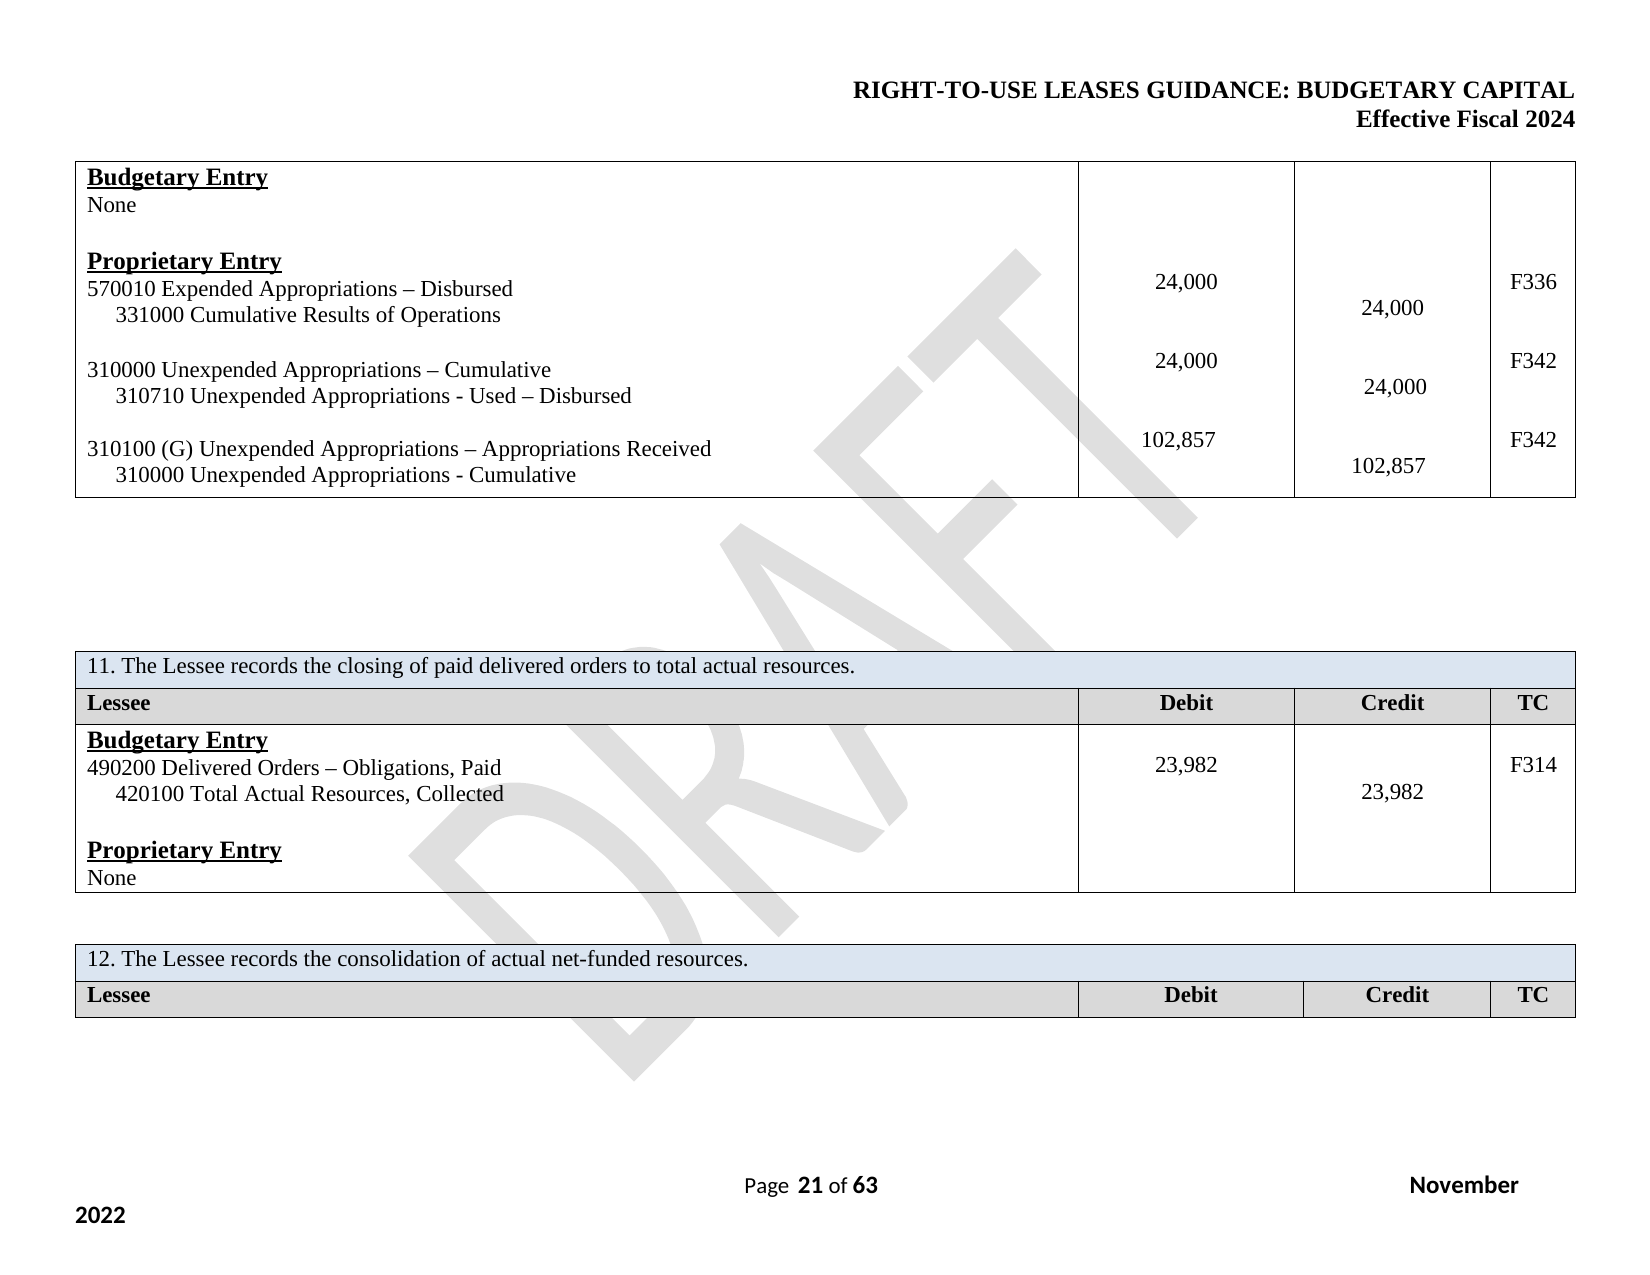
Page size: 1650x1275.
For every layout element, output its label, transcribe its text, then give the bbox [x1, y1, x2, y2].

table_cell TC [1491, 982, 1575, 1017]
table_cell 24,000 24,000 102,857 [1079, 162, 1294, 497]
table_header 12. The Lessee records the consolidation of actual net-funded resources. [76, 945, 1575, 981]
table_cell 24,000 24,000 102,857 [1295, 162, 1490, 497]
table_cell 23,982 [1079, 725, 1294, 892]
table_cell Lessee [76, 689, 1078, 724]
table_cell Lessee [76, 982, 1078, 1017]
table_cell Credit [1295, 689, 1490, 724]
table_cell F336 F342 F342 [1491, 162, 1575, 497]
table_cell Debit [1079, 982, 1303, 1017]
table_header 11. The Lessee records the closing of paid delivered orders to total actual resources. [76, 652, 1575, 688]
table_cell Budgetary Entry None Proprietary Entry 570010 Expended Appropriations – Disbursed 331000 Cumulative Results of Operations 310000 Unexpended Appropriations – Cumulative 310710 Unexpended Appropriations - Used – Disbursed 310100 (G) Unexpended Appropriations – Appropriations Received 310000 Unexpended Appropriations - Cumulative [76, 162, 1078, 497]
table_cell Debit [1079, 689, 1294, 724]
table_cell F314 [1491, 725, 1575, 892]
table_cell TC [1491, 689, 1575, 724]
table_cell Budgetary Entry 490200 Delivered Orders – Obligations, Paid 420100 Total Actual Resources, Collected Proprietary Entry None [76, 725, 1078, 892]
table_cell Credit [1304, 982, 1490, 1017]
table_cell 23,982 [1295, 725, 1490, 892]
